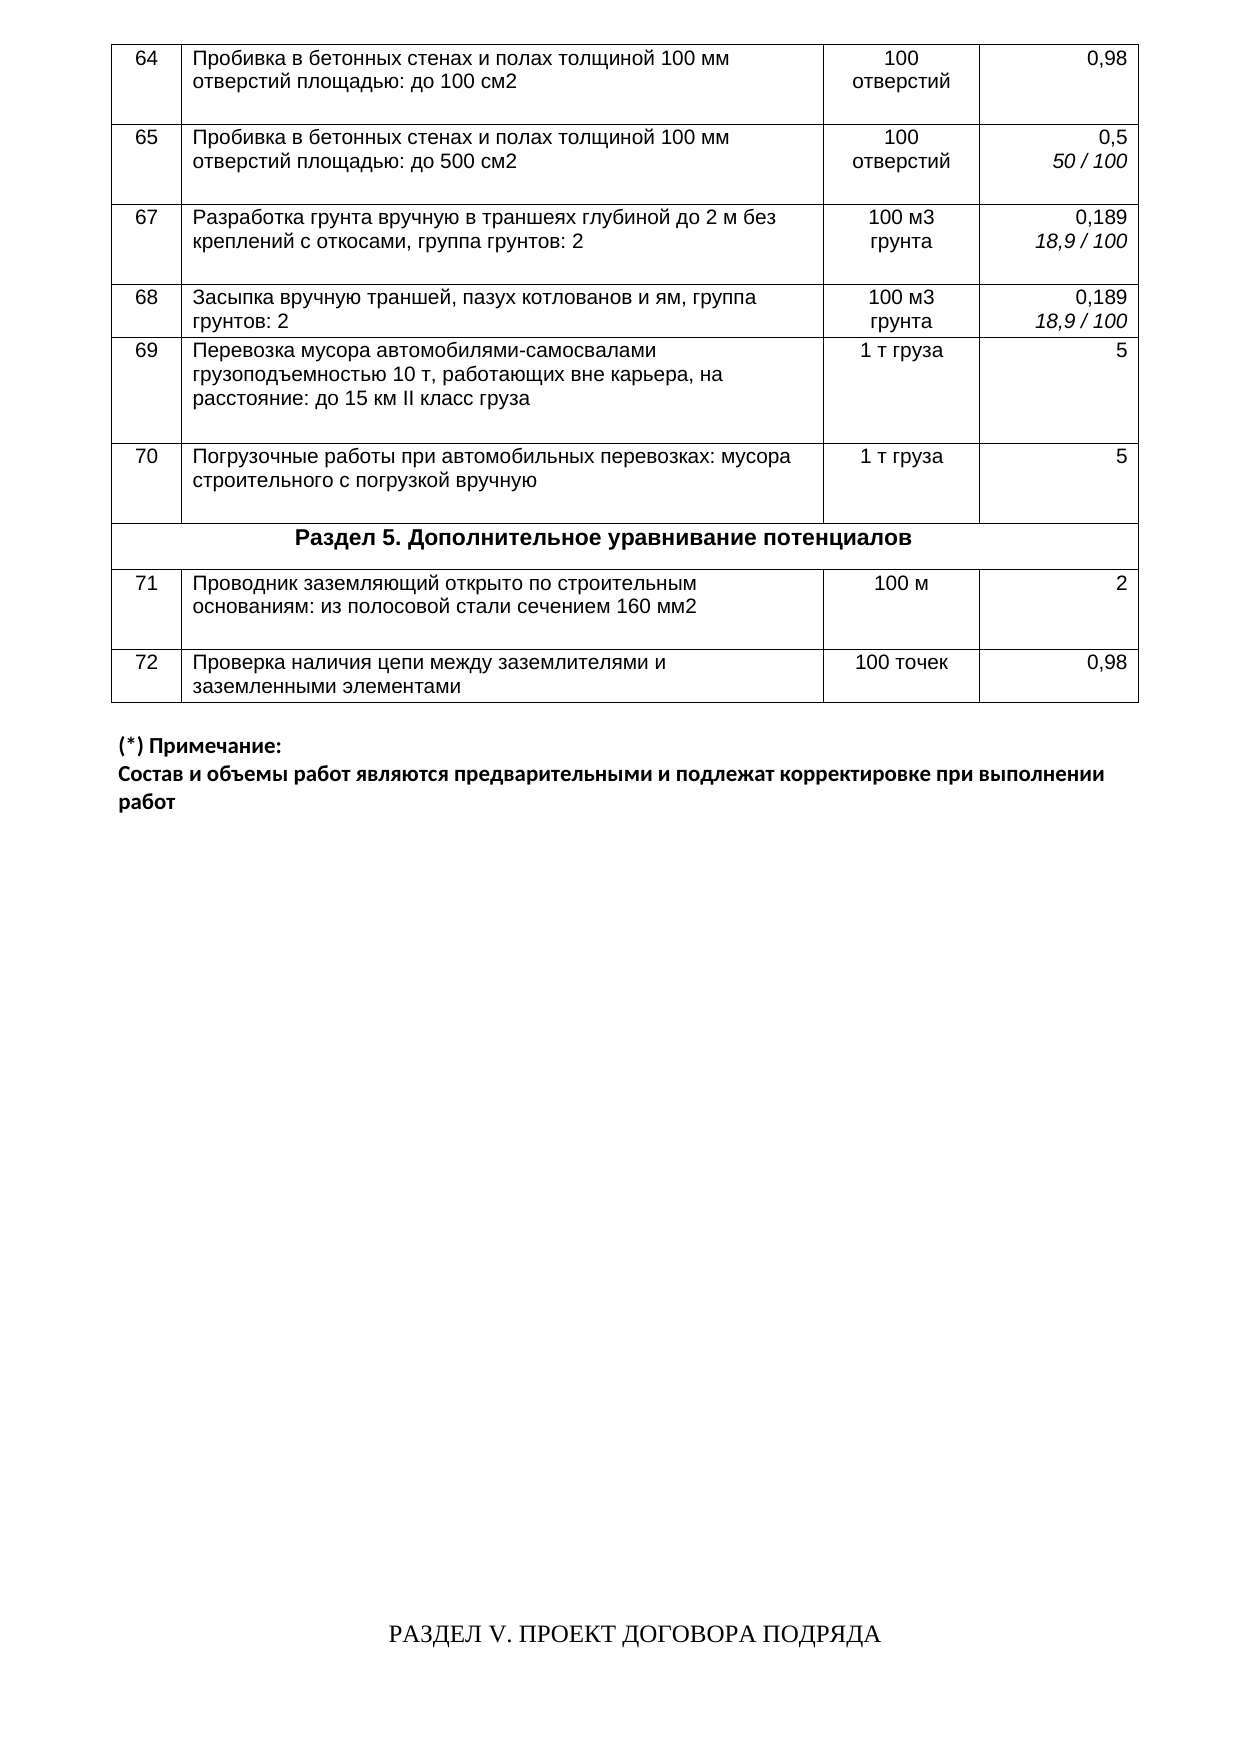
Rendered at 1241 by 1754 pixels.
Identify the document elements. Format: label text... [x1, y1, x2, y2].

text РАЗДЕЛ V. ПРОЕКТ ДОГОВОРА ПОДРЯДА [118, 1619, 1152, 1648]
table_cell 100 м3 грунта [824, 285, 979, 337]
table_cell 0,98 [980, 650, 1138, 702]
table_cell 68 [112, 285, 181, 337]
table_cell 0,98 [980, 45, 1138, 124]
table_cell 2 [980, 570, 1138, 649]
table_cell 67 [112, 205, 181, 283]
table_cell 71 [112, 570, 181, 649]
table_cell 70 [112, 444, 181, 522]
table_cell 0,5 50 / 100 [980, 125, 1138, 204]
table_cell 100 м3 грунта [824, 205, 979, 283]
table_cell 5 [980, 338, 1138, 443]
table_cell Проверка наличия цепи между заземлителями и заземленными элементами [182, 650, 823, 702]
table_cell 100 точек [824, 650, 979, 702]
text (*) Примечание: [118, 731, 1152, 759]
table_cell 69 [112, 338, 181, 443]
table_cell 1 т груза [824, 338, 979, 443]
table_cell 65 [112, 125, 181, 204]
table_cell 100 отверстий [824, 125, 979, 204]
table_cell 64 [112, 45, 181, 124]
table_cell Перевозка мусора автомобилями-самосвалами грузоподъемностью 10 т, работающих вне карьера, на расстояние: до 15 км II класс груза [182, 338, 823, 443]
table_cell Погрузочные работы при автомобильных перевозках: мусора строительного с погрузкой вручную [182, 444, 823, 522]
table_cell 0,189 18,9 / 100 [980, 205, 1138, 283]
table_cell Разработка грунта вручную в траншеях глубиной до 2 м без креплений с откосами, группа грунтов: 2 [182, 205, 823, 283]
table_cell Проводник заземляющий открыто по строительным основаниям: из полосовой стали сечением 160 мм2 [182, 570, 823, 649]
table_cell Пробивка в бетонных стенах и полах толщиной 100 мм отверстий площадью: до 100 см2 [182, 45, 823, 124]
table_cell 5 [980, 444, 1138, 522]
table_cell 100 отверстий [824, 45, 979, 124]
table_cell Пробивка в бетонных стенах и полах толщиной 100 мм отверстий площадью: до 500 см2 [182, 125, 823, 204]
table_cell 72 [112, 650, 181, 702]
table_cell 1 т груза [824, 444, 979, 522]
text Состав и объемы работ являются предварительными и подлежат корректировке при выполнении работ [118, 759, 1152, 815]
table_cell 100 м [824, 570, 979, 649]
table_cell Раздел 5. Дополнительное уравнивание потенциалов [112, 524, 1138, 569]
table_cell 0,189 18,9 / 100 [980, 285, 1138, 337]
table_cell Засыпка вручную траншей, пазух котлованов и ям, группа грунтов: 2 [182, 285, 823, 337]
